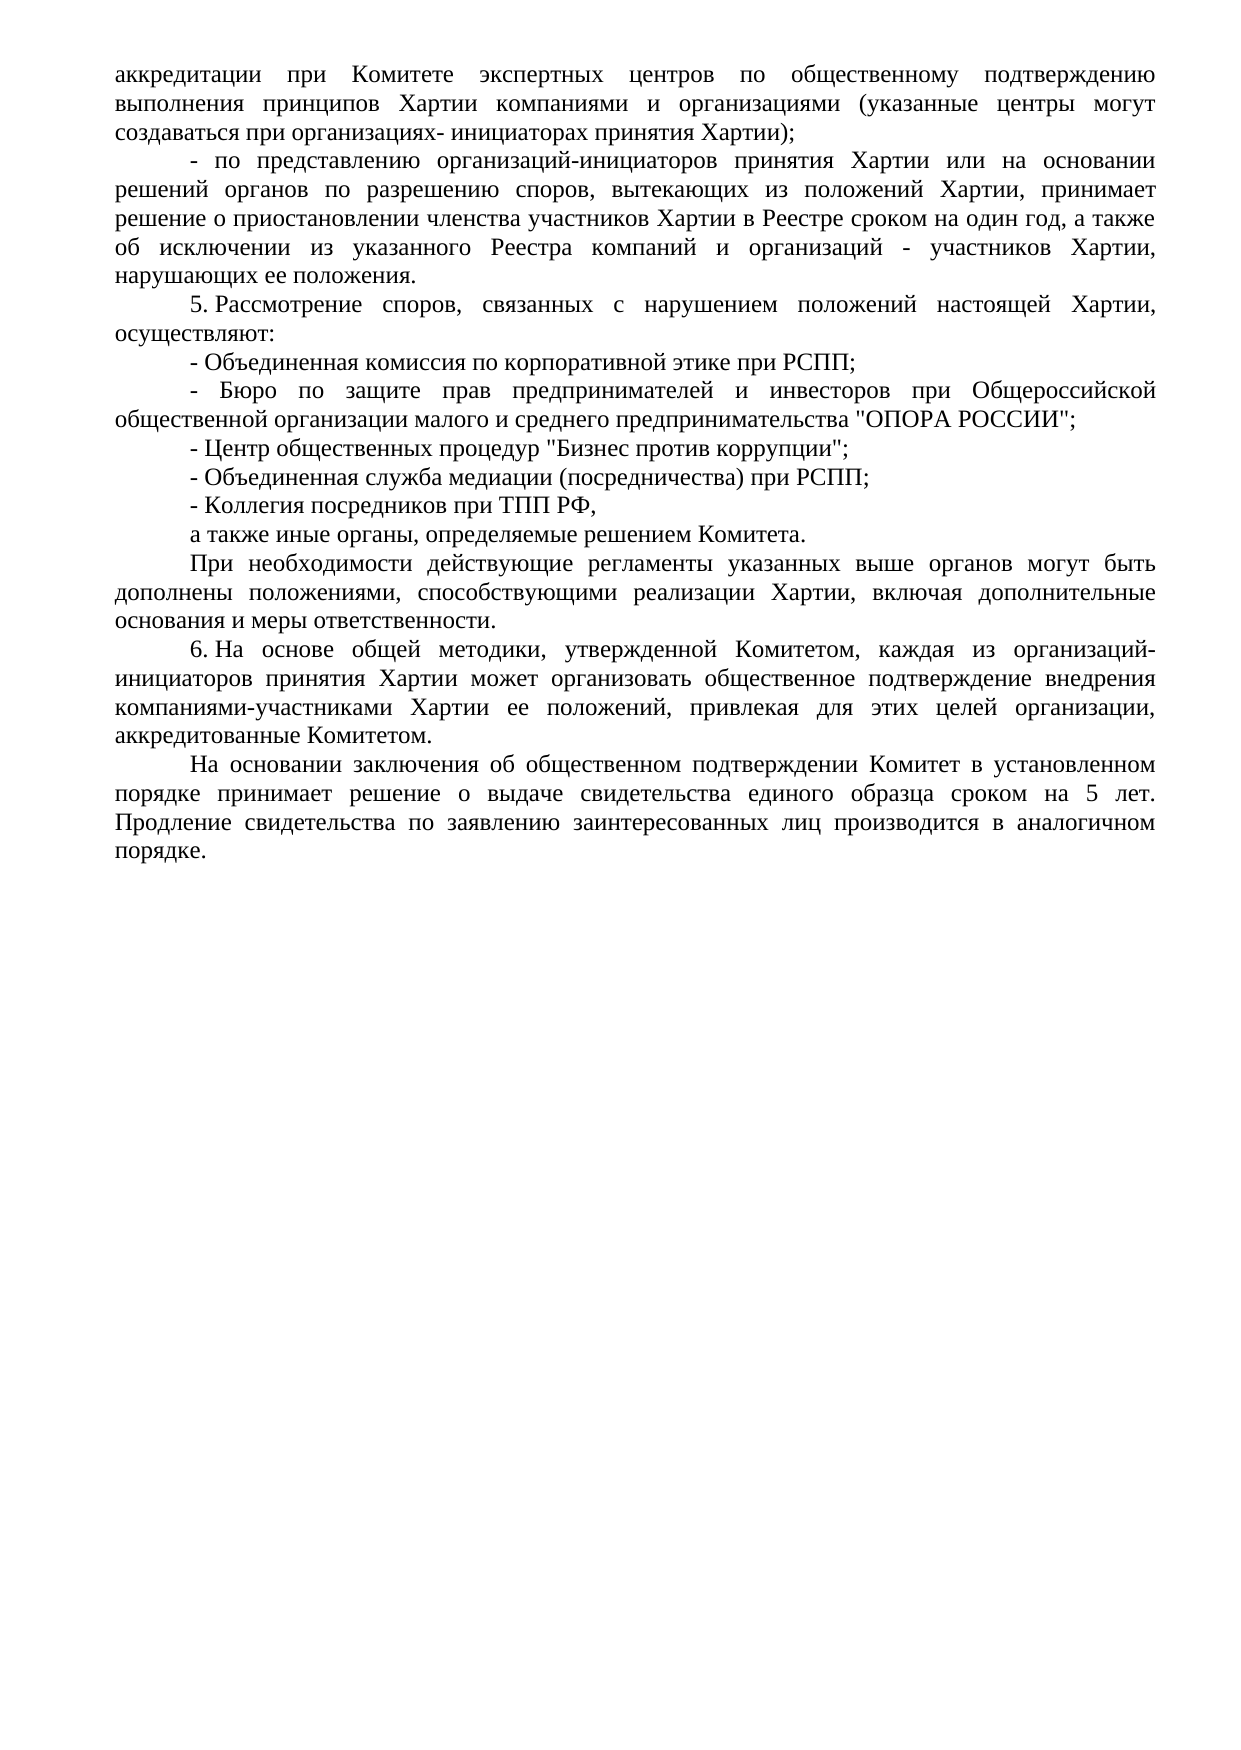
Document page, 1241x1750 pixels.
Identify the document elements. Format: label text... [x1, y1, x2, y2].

text - Центр общественных процедур "Бизнес против коррупции"; [114, 433, 1157, 462]
text На основании заключения об общественном подтверждении Комитет в установленном порядке принимает решение о выдаче свидетельства единого образца сроком на 5 лет. Продление свидетельства по заявлению заинтересованных лиц производится в аналогичном порядке. [114, 749, 1157, 864]
text а также иные органы, определяемые решением Комитета. [114, 519, 1157, 548]
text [114, 59, 1157, 145]
text - Коллегия посредников при ТПП РФ, [114, 490, 1157, 519]
text 6. На основе общей методики, утвержденной Комитетом, каждая из организаций-инициаторов принятия Хартии может организовать общественное подтверждение внедрения компаниями-участниками Хартии ее положений, привлекая для этих целей организации, аккредитованные Комитетом. [114, 634, 1157, 749]
text - Бюро по защите прав предпринимателей и инвесторов при Общероссийской общественной организации малого и среднего предпринимательства "ОПОРА РОССИИ"; [114, 375, 1157, 433]
text 5. Рассмотрение споров, связанных с нарушением положений настоящей Хартии, осуществляют: [114, 289, 1157, 347]
text При необходимости действующие регламенты указанных выше органов могут быть дополнены положениями, способствующими реализации Хартии, включая дополнительные основания и меры ответственности. [114, 548, 1157, 634]
text - Объединенная комиссия по корпоративной этике при РСПП; [114, 347, 1157, 375]
text - Объединенная служба медиации (посредничества) при РСПП; [114, 462, 1157, 490]
text - по представлению организаций-инициаторов принятия Хартии или на основании решений органов по разрешению споров, вытекающих из положений Хартии, принимает решение о приостановлении членства участников Хартии в Реестре сроком на один год, а также об исключении из указанного Реестра компаний и организаций - участников Хартии, нарушающих ее положения. [114, 145, 1157, 289]
